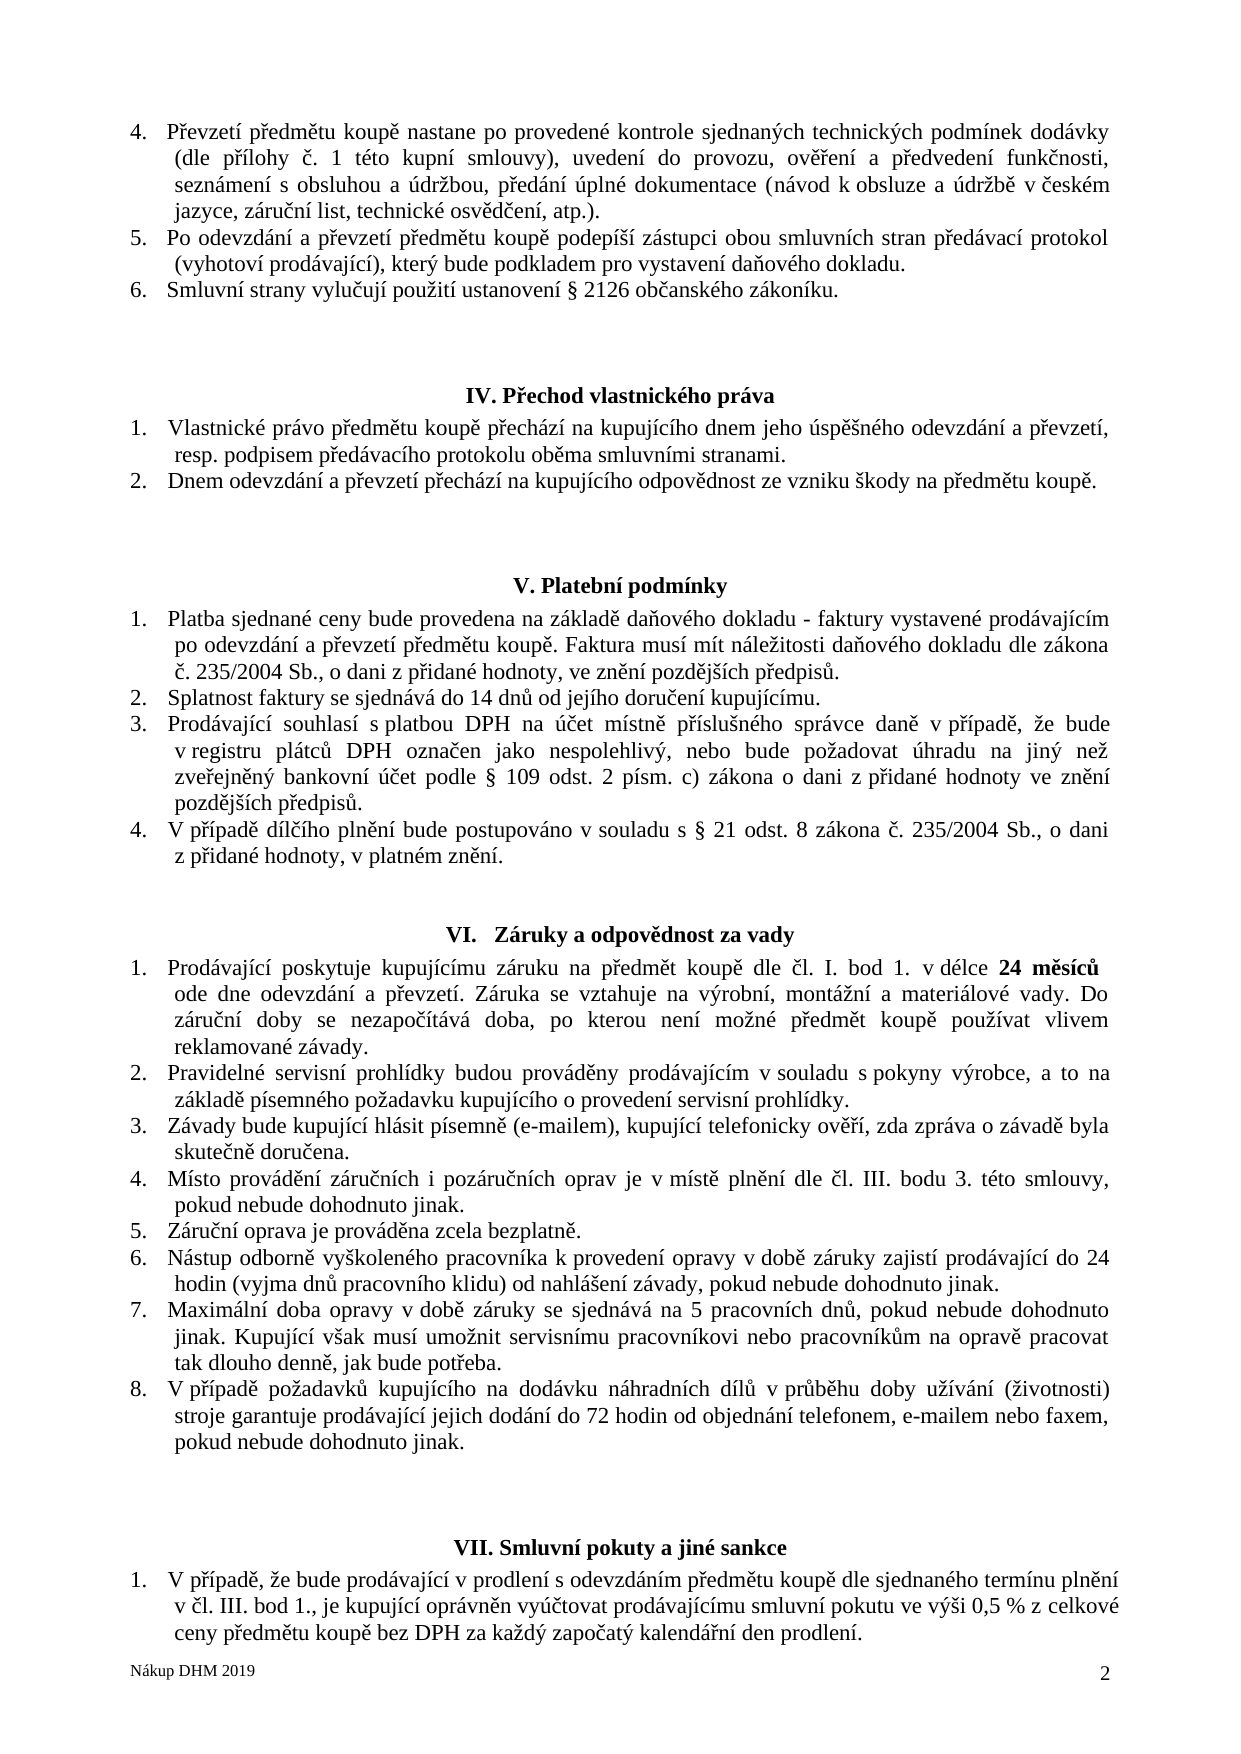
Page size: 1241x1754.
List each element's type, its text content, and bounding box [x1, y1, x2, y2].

list Dnem odevzdání a převzetí přechází na kupujícího odpovědnost ze vzniku škody na předmětu koupě. [130, 467, 1110, 493]
list Záruční oprava je prováděna zcela bezplatně. [130, 1217, 1110, 1244]
list Převzetí předmětu koupě nastane po provedené kontrole sjednaných technických podmínek dodávky (dle přílohy č. 1 této kupní smlouvy), uvedení do provozu, ověření a předvedení funkčnosti, seznámení s obsluhou a údržbou, předání úplné dokumentace (návod k obsluze a údržbě v českém jazyce, záruční list, technické osvědčení, atp.). [130, 118, 1110, 223]
list Nástup odborně vyškoleného pracovníka k provedení opravy v době záruky zajistí prodávající do 24 hodin (vyjma dnů pracovního klidu) od nahlášení závady, pokud nebude dohodnuto jinak. [130, 1244, 1110, 1296]
list V případě dílčího plnění bude postupováno v souladu s § 21 odst. 8 zákona č. 235/2004 Sb., o dani z přidané hodnoty, v platném znění. [130, 816, 1110, 868]
list Závady bude kupující hlásit písemně (e-mailem), kupující telefonicky ověří, zda zpráva o závadě byla skutečně doručena. [130, 1112, 1110, 1165]
list Pravidelné servisní prohlídky budou prováděny prodávajícím v souladu s pokyny výrobce, a to na základě písemného požadavku kupujícího o provedení servisní prohlídky. [130, 1059, 1110, 1112]
subtitle VII. Smluvní pokuty a jiné sankce [130, 1534, 1110, 1560]
text VI. Záruky a odpovědnost za vady [130, 921, 1110, 948]
list V případě, že bude prodávající v prodlení s odevzdáním předmětu koupě dle sjednaného termínu plnění v čl. III. bod 1., je kupující oprávněn vyúčtovat prodávajícímu smluvní pokutu ve výši 0,5 % z celkové ceny předmětu koupě bez DPH za každý započatý kalendářní den prodlení. [130, 1566, 1119, 1645]
subtitle IV. Přechod vlastnického práva [130, 382, 1110, 408]
list Místo provádění záručních i pozáručních oprav je v místě plnění dle čl. III. bodu 3. této smlouvy, pokud nebude dohodnuto jinak. [130, 1165, 1110, 1217]
list Platba sjednané ceny bude provedena na základě daňového dokladu - faktury vystavené prodávajícím po odevzdání a převzetí předmětu koupě. Faktura musí mít náležitosti daňového dokladu dle zákona č. 235/2004 Sb., o dani z přidané hodnoty, ve znění pozdějších předpisů. [130, 605, 1110, 684]
list Po odevzdání a převzetí předmětu koupě podepíší zástupci obou smluvních stran předávací protokol (vyhotoví prodávající), který bude podkladem pro vystavení daňového dokladu. [130, 223, 1110, 276]
list Maximální doba opravy v době záruky se sjednává na 5 pracovních dnů, pokud nebude dohodnuto jinak. Kupující však musí umožnit servisnímu pracovníkovi nebo pracovníkům na opravě pracovat tak dlouho denně, jak bude potřeba. [130, 1296, 1110, 1376]
list Smluvní strany vylučují použití ustanovení § 2126 občanského zákoníku. [130, 276, 1110, 303]
list V případě požadavků kupujícího na dodávku náhradních dílů v průběhu doby užívání (životnosti) stroje garantuje prodávající jejich dodání do 72 hodin od objednání telefonem, e-mailem nebo faxem, pokud nebude dohodnuto jinak. [130, 1376, 1110, 1454]
list Splatnost faktury se sjednává do 14 dnů od jejího doručení kupujícímu. [130, 684, 1110, 710]
list Prodávající souhlasí s platbou DPH na účet místně příslušného správce daně v případě, že bude v registru plátců DPH označen jako nespolehlivý, nebo bude požadovat úhradu na jiný než zveřejněný bankovní účet podle § 109 odst. 2 písm. c) zákona o dani z přidané hodnoty ve znění pozdějších předpisů. [130, 710, 1110, 816]
list Vlastnické právo předmětu koupě přechází na kupujícího dnem jeho úspěšného odevzdání a převzetí, resp. podpisem předávacího protokolu oběma smluvními stranami. [130, 414, 1110, 467]
list Prodávající poskytuje kupujícímu záruku na předmět koupě dle čl. I. bod 1. v délce 24 měsíců ode dne odevzdání a převzetí. Záruka se vztahuje na výrobní, montážní a materiálové vady. Do záruční doby se nezapočítává doba, po kterou není možné předmět koupě používat vlivem reklamované závady. [130, 954, 1110, 1059]
subtitle V. Platební podmínky [130, 572, 1110, 599]
